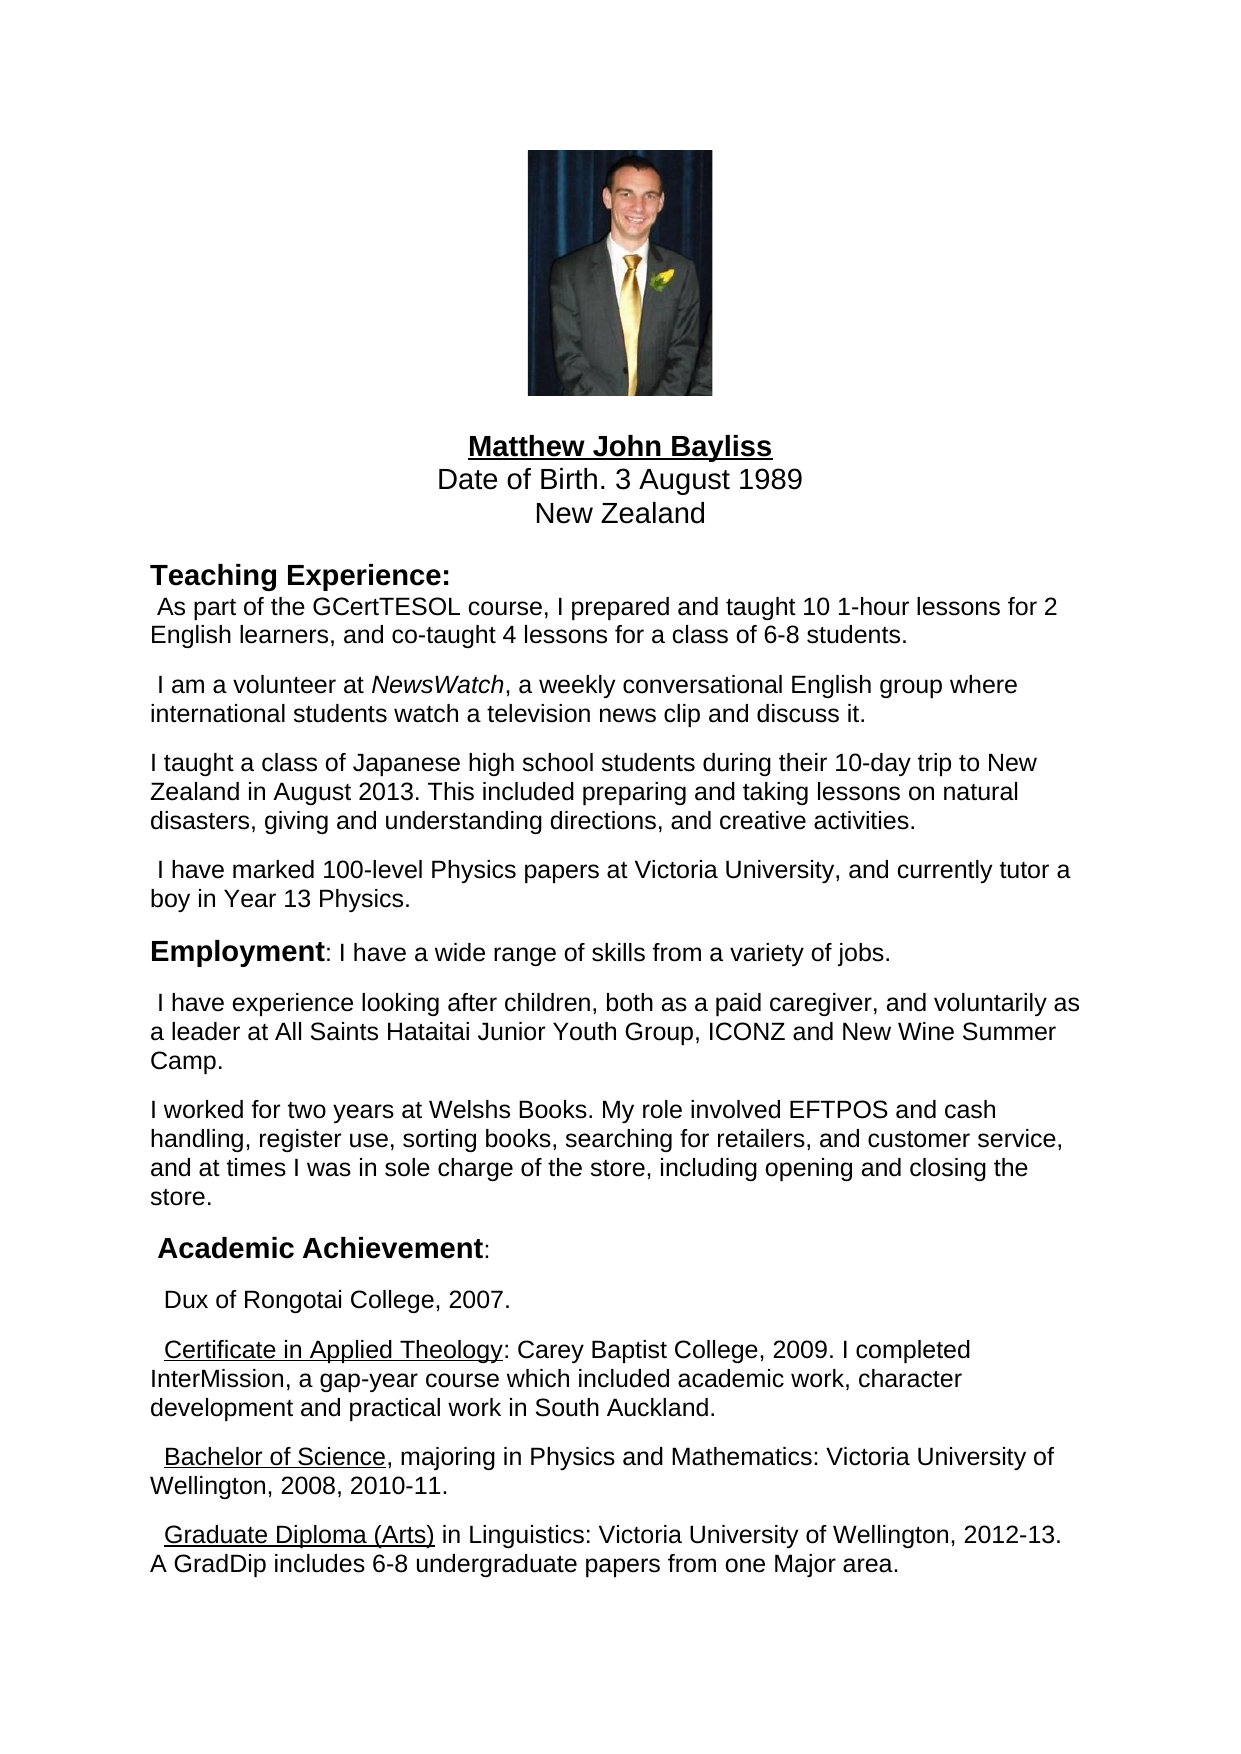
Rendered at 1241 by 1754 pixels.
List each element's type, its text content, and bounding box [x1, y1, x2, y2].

text Certificate in Applied Theology: Carey Baptist College, 2009. I completed InterMission, a gap-year course which included academic work, character development and practical work in South Auckland. [150, 1335, 1090, 1421]
picture [527, 150, 713, 396]
text I have marked 100-level Physics papers at Victoria University, and currently tutor a boy in Year 13 Physics. [150, 856, 1090, 913]
text Employment: I have a wide range of skills from a variety of jobs. [150, 934, 1090, 967]
text Graduate Diploma (Arts) in Linguistics: Victoria University of Wellington, 2012-13. A GradDip includes 6-8 undergraduate papers from one Major area. [150, 1521, 1090, 1578]
text Date of Birth. 3 August 1989 [150, 462, 1090, 496]
text I have experience looking after children, both as a paid caregiver, and voluntarily as a leader at All Saints Hataitai Junior Youth Group, ICONZ and New Wine Summer Camp. [150, 988, 1090, 1074]
text I taught a class of Japanese high school students during their 10-day trip to New Zealand in August 2013. This included preparing and taking lessons on natural disasters, giving and understanding directions, and creative activities. [150, 748, 1090, 835]
text Matthew John Bayliss [150, 429, 1090, 462]
text New Zealand [150, 496, 1090, 529]
text Dux of Rongotai College, 2007. [150, 1286, 1090, 1314]
text Academic Achievement: [150, 1231, 1090, 1265]
text I am a volunteer at NewsWatch, a weekly conversational English group where international students watch a television news clip and discuss it. [150, 670, 1090, 728]
text As part of the GCertTESOL course, I prepared and taught 10 1-hour lessons for 2 English learners, and co-taught 4 lessons for a class of 6-8 students. [150, 592, 1090, 649]
text I worked for two years at Welshs Books. My role involved EFTPOS and cash handling, register use, sorting books, searching for retailers, and customer service, and at times I was in sole charge of the store, including opening and closing the store. [150, 1095, 1090, 1210]
text Teaching Experience: [150, 558, 1090, 592]
text Bachelor of Science, majoring in Physics and Mathematics: Victoria University of Wellington, 2008, 2010-11. [150, 1442, 1090, 1500]
